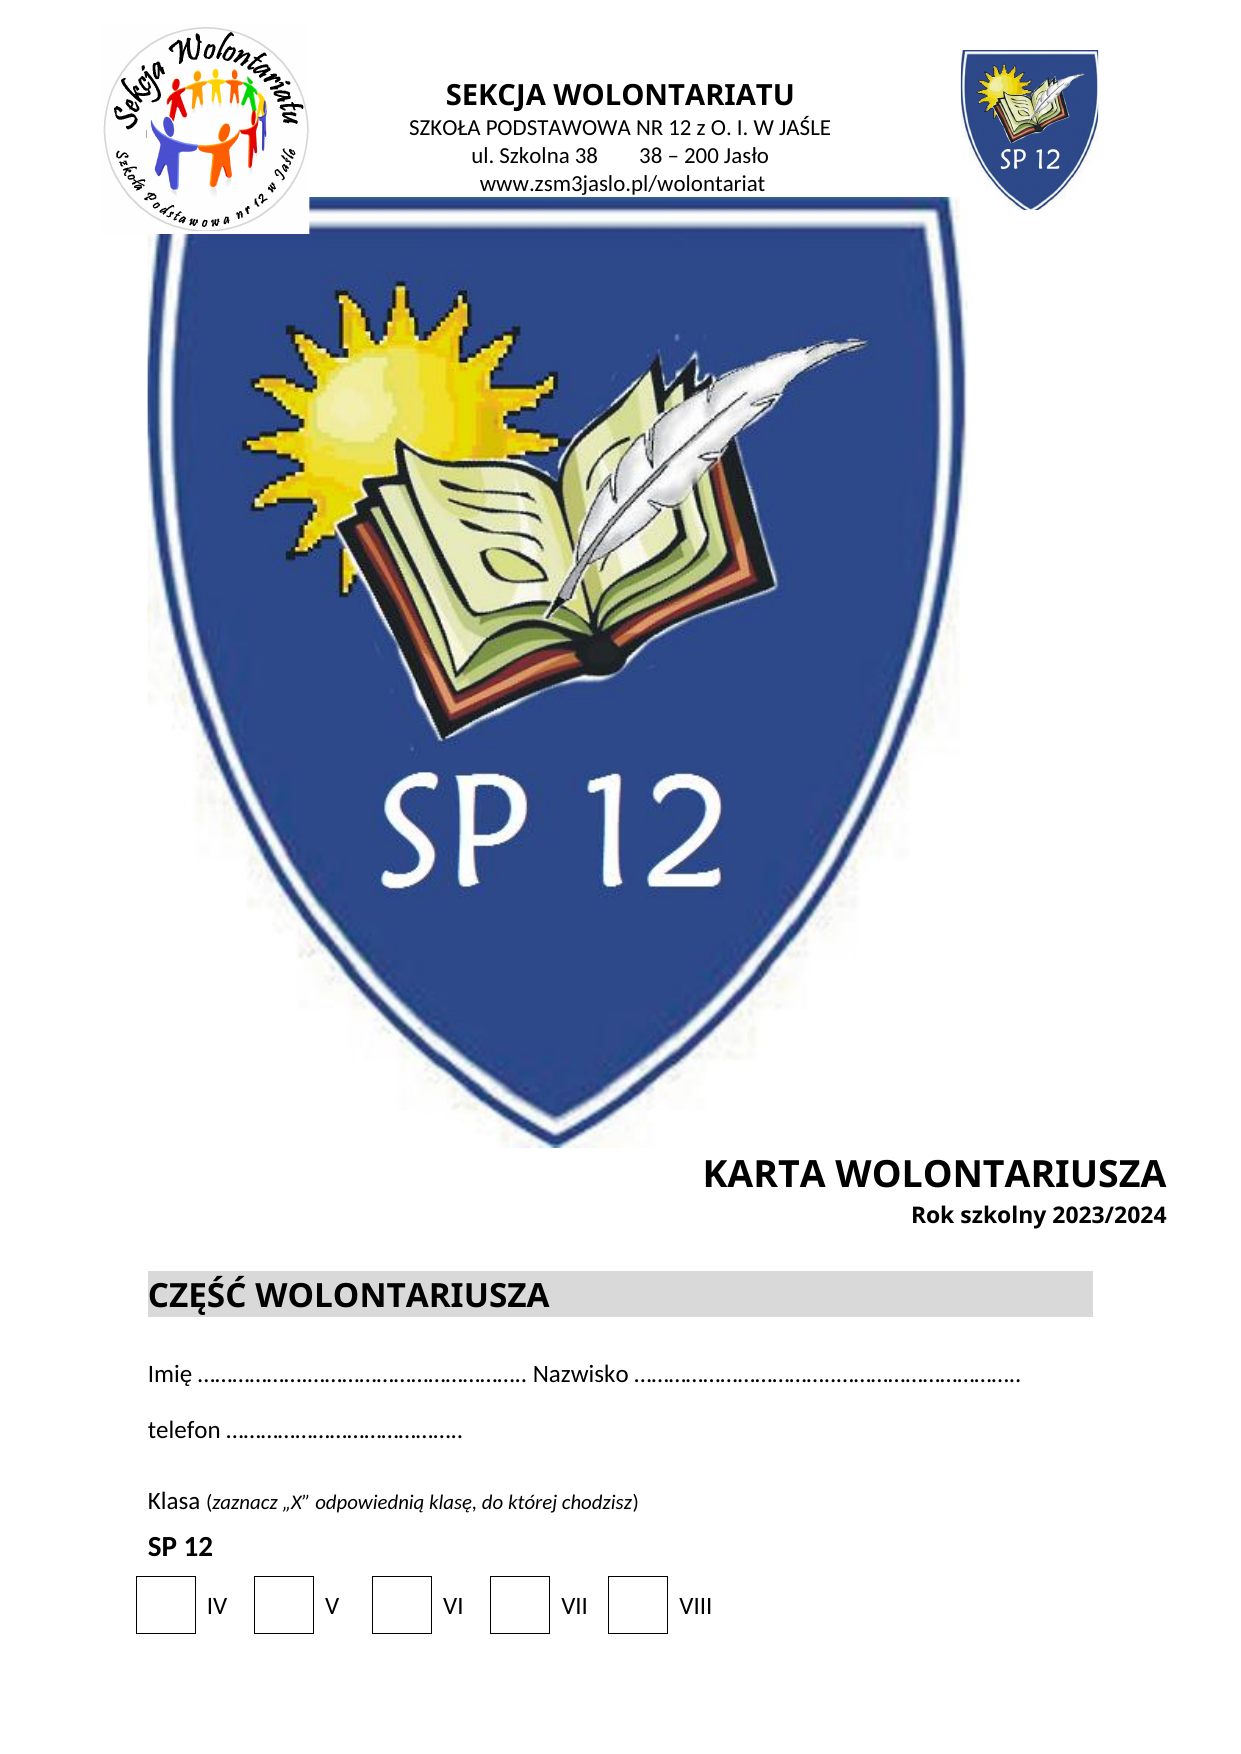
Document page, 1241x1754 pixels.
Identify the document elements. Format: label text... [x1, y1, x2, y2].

text KARTA WOLONTARIUSZA Rok szkolny 2023/2024 [148, 1147, 1166, 1230]
text SP 12 [148, 1528, 1093, 1564]
text Imię ……………….……………………………….. Nazwisko ……………………………..………………………….. [148, 1358, 1093, 1389]
table_header IV [196, 1576, 254, 1633]
text Klasa (zaznacz „X” odpowiednią klasę, do której chodzisz) [148, 1485, 1093, 1516]
table_header V [314, 1576, 372, 1633]
picture [100, 23, 1098, 1148]
text CZĘŚĆ WOLONTARIUSZA [148, 1271, 1093, 1317]
table_header [137, 1577, 195, 1633]
table_header VII [550, 1576, 608, 1633]
text telefon ………………………………….. [148, 1414, 1093, 1473]
table_header VI [432, 1576, 490, 1633]
table_header [609, 1577, 667, 1633]
table_header [255, 1577, 313, 1633]
table_header [373, 1577, 431, 1633]
table_header [491, 1577, 549, 1633]
table_header VIII [668, 1576, 727, 1633]
